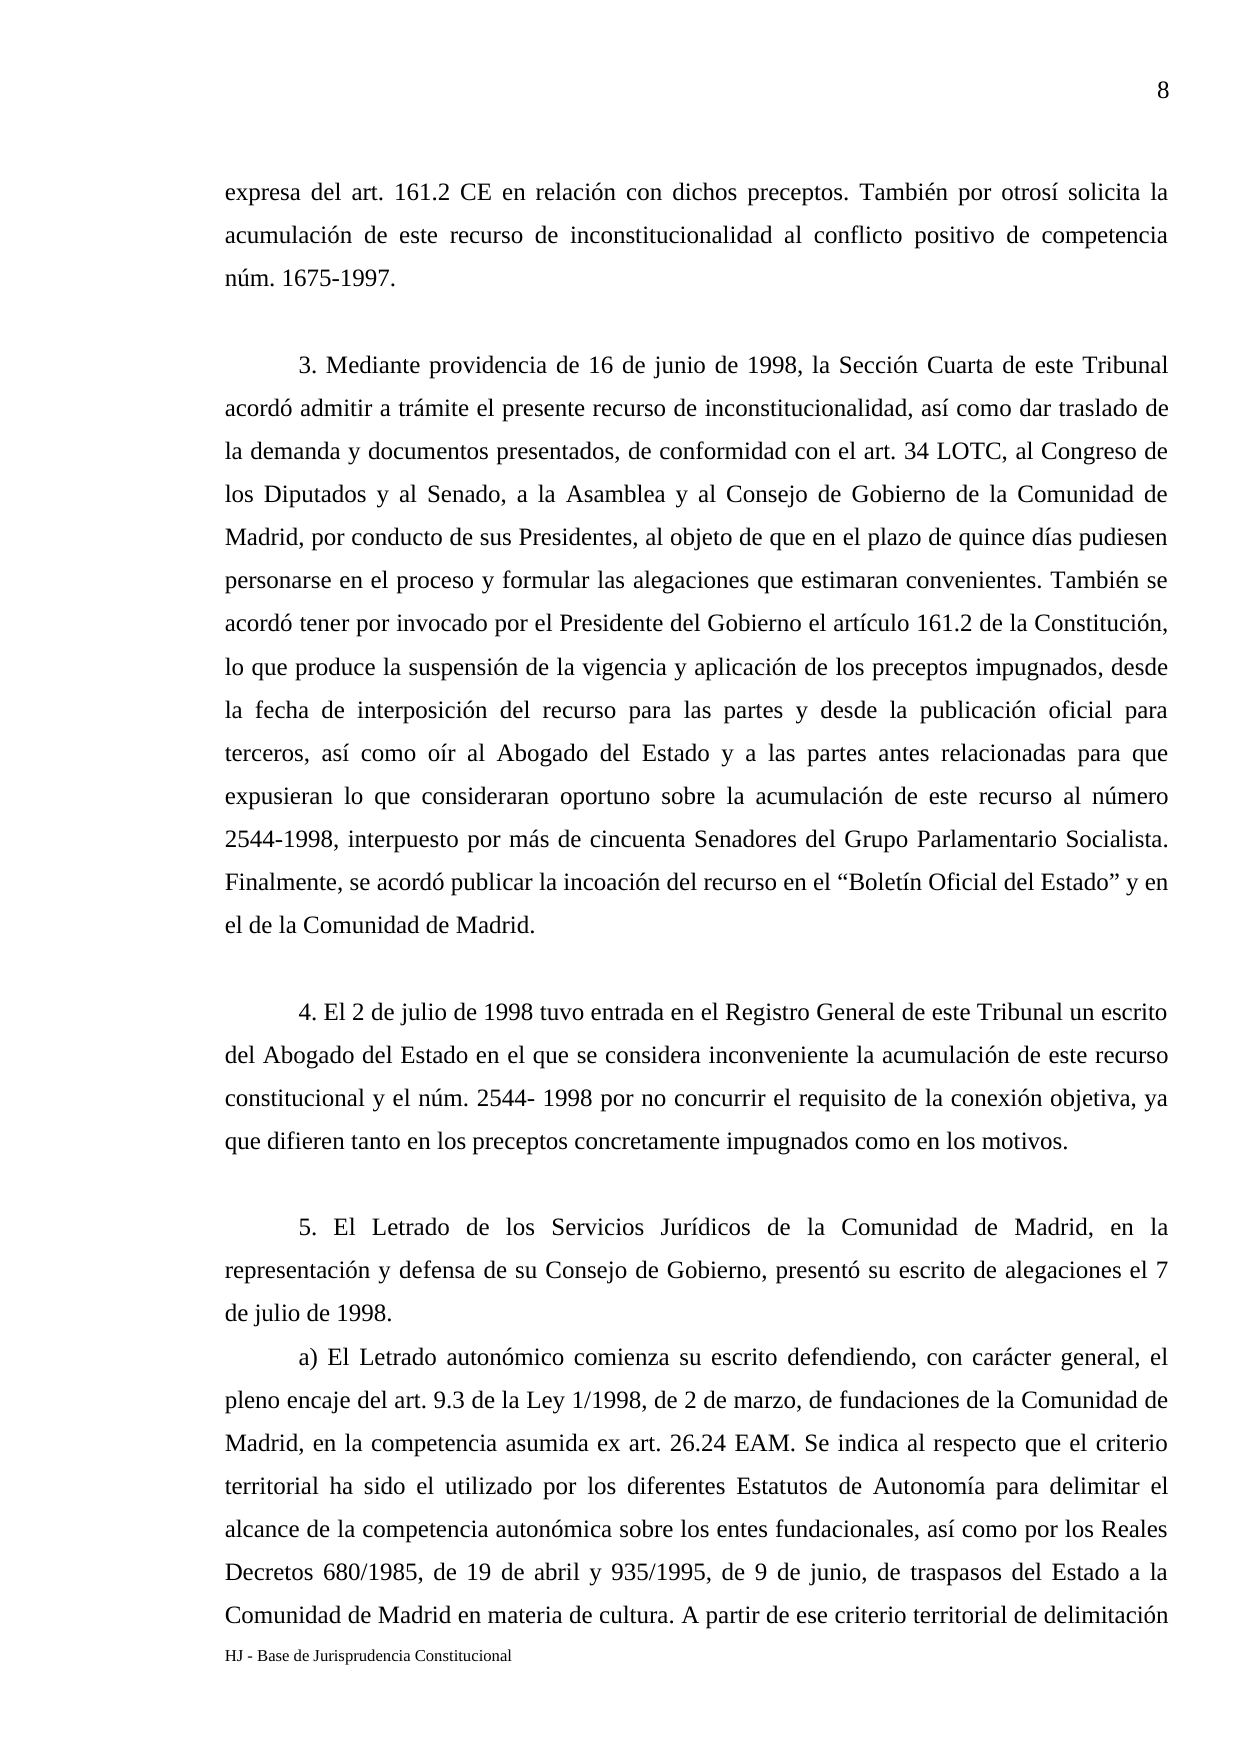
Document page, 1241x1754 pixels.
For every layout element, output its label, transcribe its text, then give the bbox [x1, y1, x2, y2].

text 4. El 2 de julio de 1998 tuvo entrada en el Registro General de este Tribunal un escrito del Abogado del Estado en el que se considera inconveniente la acumulación de este recurso constitucional y el núm. 2544- 1998 por no concurrir el requisito de la conexión objetiva, ya que difieren tanto en los preceptos concretamente impugnados como en los motivos. [224, 997, 1169, 1155]
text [224, 1342, 1169, 1629]
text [224, 177, 1169, 292]
text 3. Mediante providencia de 16 de junio de 1998, la Sección Cuarta de este Tribunal acordó admitir a trámite el presente recurso de inconstitucionalidad, así como dar traslado de la demanda y documentos presentados, de conformidad con el art. 34 LOTC, al Congreso de los Diputados y al Senado, a la Asamblea y al Consejo de Gobierno de la Comunidad de Madrid, por conducto de sus Presidentes, al objeto de que en el plazo de quince días pudiesen personarse en el proceso y formular las alegaciones que estimaran convenientes. También se acordó tener por invocado por el Presidente del Gobierno el artículo 161.2 de la Constitución, lo que produce la suspensión de la vigencia y aplicación de los preceptos impugnados, desde la fecha de interposición del recurso para las partes y desde la publicación oficial para terceros, así como oír al Abogado del Estado y a las partes antes relacionadas para que expusieran lo que consideraran oportuno sobre la acumulación de este recurso al número 2544-1998, interpuesto por más de cincuenta Senadores del Grupo Parlamentario Socialista. Finalmente, se acordó publicar la incoación del recurso en el “Boletín Oficial del Estado” y en el de la Comunidad de Madrid. [224, 350, 1169, 939]
text 5. El Letrado de los Servicios Jurídicos de la Comunidad de Madrid, en la representación y defensa de su Consejo de Gobierno, presentó su escrito de alegaciones el 7 de julio de 1998. [224, 1212, 1169, 1327]
